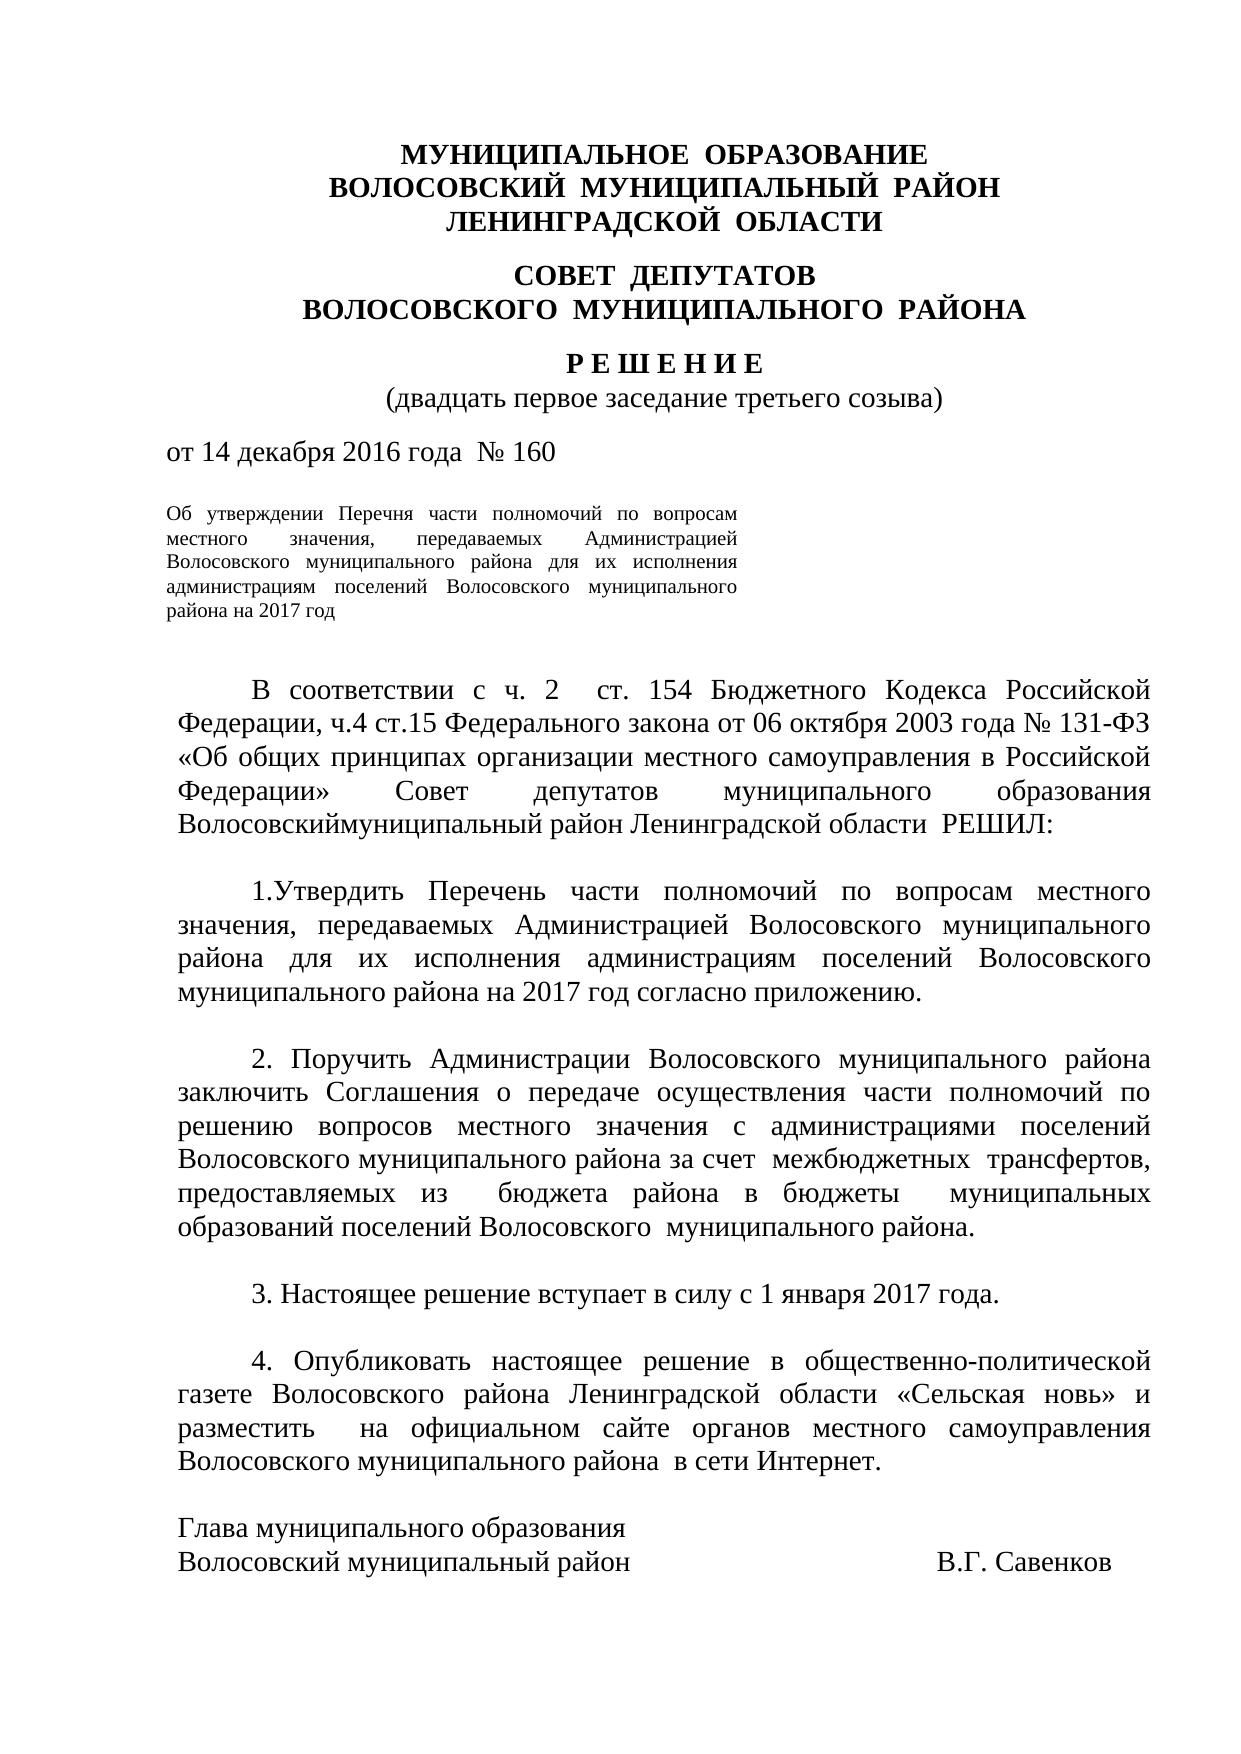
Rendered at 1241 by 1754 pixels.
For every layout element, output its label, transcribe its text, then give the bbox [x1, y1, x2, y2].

text 3. Настоящее решение вступает в силу с 1 января 2017 года. [177, 1276, 1152, 1309]
text 2. Поручить Администрации Волосовского муниципального района заключить Соглашения о передаче осуществления части полномочий по решению вопросов местного значения с администрациями поселений Волосовского муниципального района за счет межбюджетных трансфертов, предоставляемых из бюджета района в бюджеты муниципальных образований поселений Волосовского муниципального района. [177, 1041, 1152, 1242]
subtitle ВОЛОСОВСКИЙ МУНИЦИПАЛЬНЫЙ РАЙОН [177, 171, 1152, 204]
text Глава муниципального образования [177, 1511, 1152, 1544]
subtitle СОВЕТ ДЕПУТАТОВ [177, 258, 1152, 292]
text 1.Утвердить Перечень части полномочий по вопросам местного значения, передаваемых Администрацией Волосовского муниципального района для их исполнения администрациям поселений Волосовского муниципального района на 2017 год согласно приложению. [177, 873, 1152, 1007]
subtitle Р Е Ш Е Н И Е [177, 346, 1152, 380]
text В соответствии с ч. 2 ст. 154 Бюджетного Кодекса Российской Федерации, ч.4 ст.15 Федерального закона от 06 октября 2003 года № 131-ФЗ «Об общих принципах организации местного самоуправления в Российской Федерации» Совет депутатов муниципального образования Волосовскиймуниципальный район Ленинградской области РЕШИЛ: [177, 672, 1152, 840]
text (двадцать первое заседание третьего созыва) [177, 380, 1152, 413]
text ВОЛОСОВСКОГО МУНИЦИПАЛЬНОГО РАЙОНА [177, 292, 1152, 326]
text 4. Опубликовать настоящее решение в общественно-политической газете Волосовского района Ленинградской области «Сельская новь» и разместить на официальном сайте органов местного самоуправления Волосовского муниципального района в сети Интернет. [177, 1343, 1152, 1477]
text Волосовский муниципальный район В.Г. Савенков [177, 1544, 1240, 1578]
subtitle МУНИЦИПАЛЬНОЕ ОБРАЗОВАНИЕ [177, 137, 1152, 171]
table_header от 14 декабря 2016 года № 160 Об утверждении Перечня части полномочий по вопросам местного значения, передаваемых Администрацией Волосовского муниципального района для их исполнения администрациям поселений Волосовского муниципального района на 2017 год [155, 434, 749, 622]
text ЛЕНИНГРАДСКОЙ ОБЛАСТИ [177, 204, 1152, 238]
